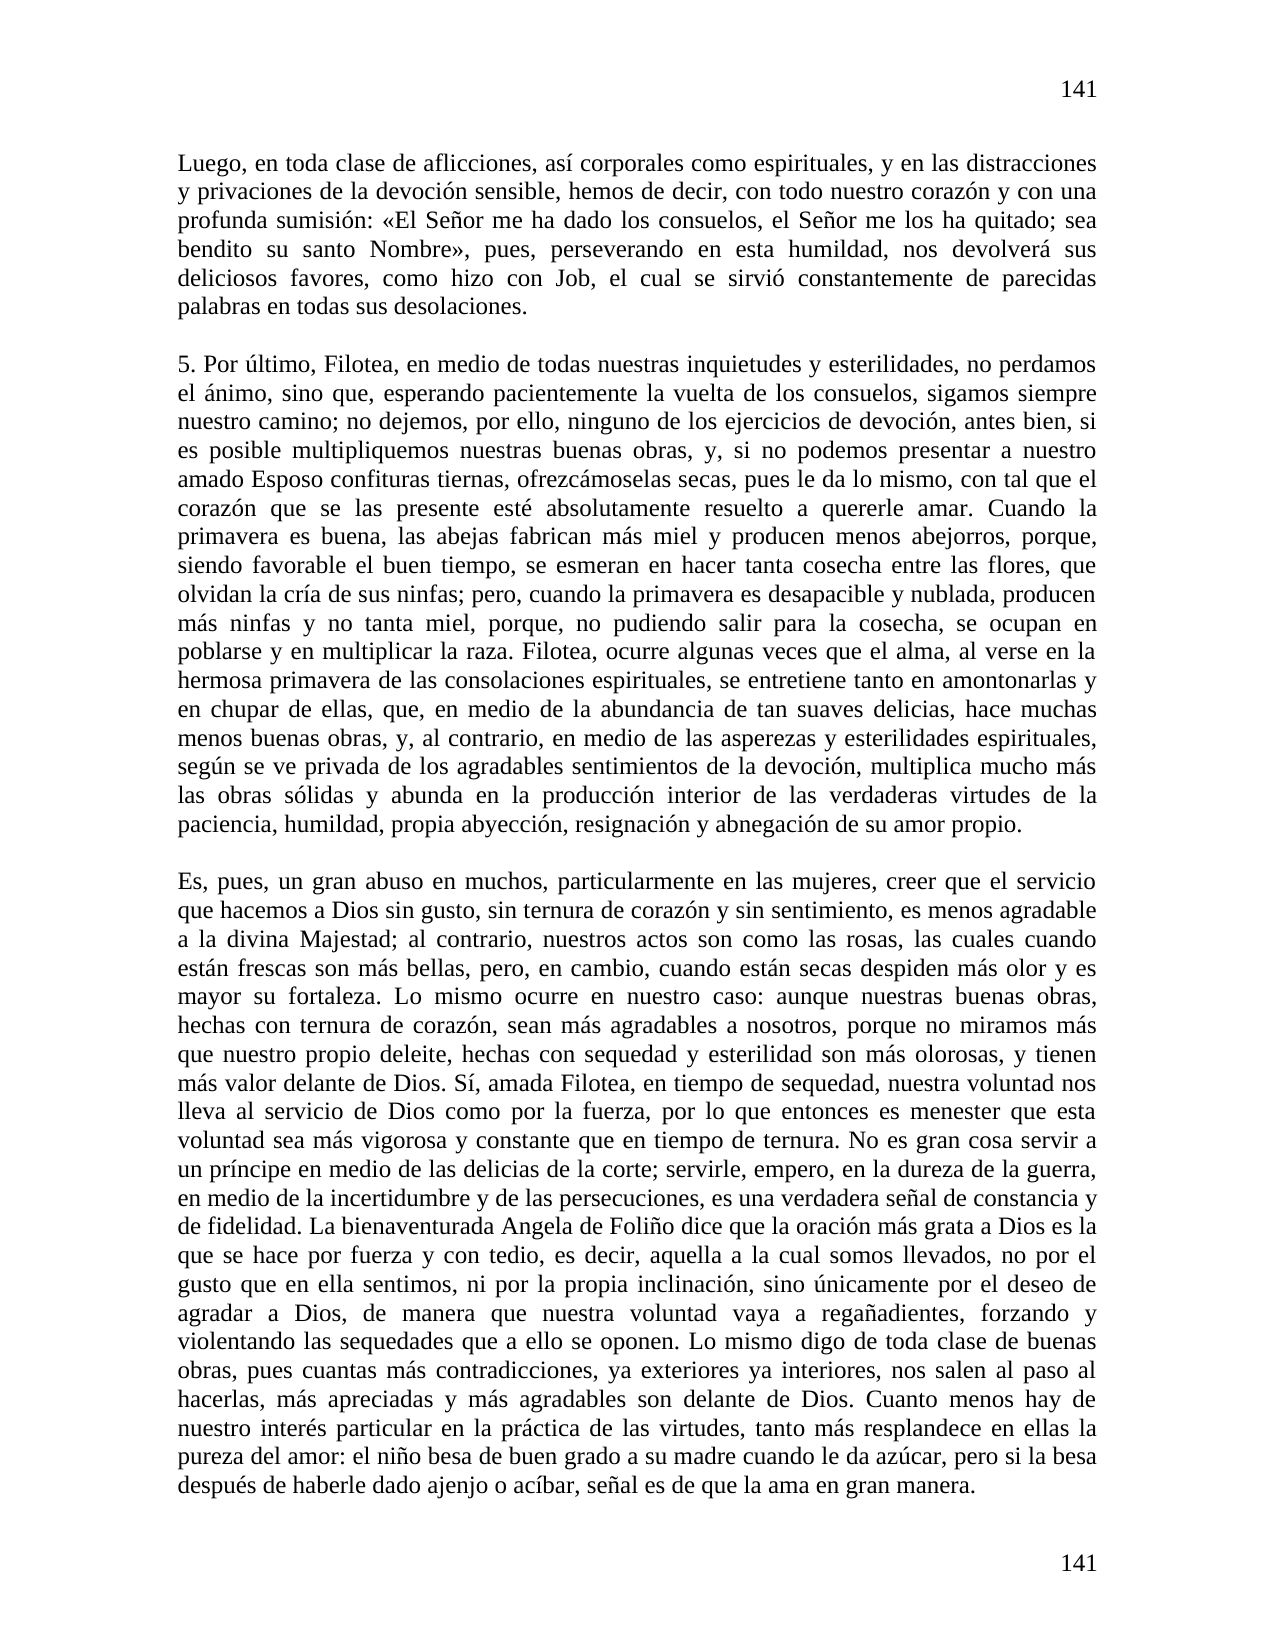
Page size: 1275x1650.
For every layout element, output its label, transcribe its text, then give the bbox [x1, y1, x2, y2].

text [177, 148, 1098, 320]
text 5. Por último, Filotea, en medio de todas nuestras inquietudes y esterilidades, no perdamos el ánimo, sino que, esperando pacientemente la vuelta de los consuelos, sigamos siempre nuestro camino; no dejemos, por ello, ninguno de los ejercicios de devoción, antes bien, si es posible multipliquemos nuestras buenas obras, y, si no podemos presentar a nuestro amado Esposo confituras tiernas, ofrezcámoselas secas, pues le da lo mismo, con tal que el corazón que se las presente esté absolutamente resuelto a quererle amar. Cuando la primavera es buena, las abejas fabrican más miel y producen menos abejorros, porque, siendo favorable el buen tiempo, se esmeran en hacer tanta cosecha entre las flores, que olvidan la cría de sus ninfas; pero, cuando la primavera es desapacible y nublada, producen más ninfas y no tanta miel, porque, no pudiendo salir para la cosecha, se ocupan en poblarse y en multiplicar la raza. Filotea, ocurre algunas veces que el alma, al verse en la hermosa primavera de las consolaciones espirituales, se entretiene tanto en amontonarlas y en chupar de ellas, que, en medio de la abundancia de tan suaves delicias, hace muchas menos buenas obras, y, al contrario, en medio de las asperezas y esterilidades espirituales, según se ve privada de los agradables sentimientos de la devoción, multiplica mucho más las obras sólidas y abunda en la producción interior de las verdaderas virtudes de la paciencia, humildad, propia abyección, resignación y abnegación de su amor propio. [177, 349, 1098, 838]
text Es, pues, un gran abuso en muchos, particularmente en las mujeres, creer que el servicio que hacemos a Dios sin gusto, sin ternura de corazón y sin sentimiento, es menos agradable a la divina Majestad; al contrario, nuestros actos son como las rosas, las cuales cuando están frescas son más bellas, pero, en cambio, cuando están secas despiden más olor y es mayor su fortaleza. Lo mismo ocurre en nuestro caso: aunque nuestras buenas obras, hechas con ternura de corazón, sean más agradables a nosotros, porque no miramos más que nuestro propio deleite, hechas con sequedad y esterilidad son más olorosas, y tienen más valor delante de Dios. Sí, amada Filotea, en tiempo de sequedad, nuestra voluntad nos lleva al servicio de Dios como por la fuerza, por lo que entonces es menester que esta voluntad sea más vigorosa y constante que en tiempo de ternura. No es gran cosa servir a un príncipe en medio de las delicias de la corte; servirle, empero, en la dureza de la guerra, en medio de la incertidumbre y de las persecuciones, es una verdadera señal de constancia y de fidelidad. La bienaventurada Angela de Foliño dice que la oración más grata a Dios es la que se hace por fuerza y con tedio, es decir, aquella a la cual somos llevados, no por el gusto que en ella sentimos, ni por la propia inclinación, sino únicamente por el deseo de agradar a Dios, de manera que nuestra voluntad vaya a regañadientes, forzando y violentando las sequedades que a ello se oponen. Lo mismo digo de toda clase de buenas obras, pues cuantas más contradicciones, ya exteriores ya interiores, nos salen al paso al hacerlas, más apreciadas y más agradables son delante de Dios. Cuanto menos hay de nuestro interés particular en la práctica de las virtudes, tanto más resplandece en ellas la pureza del amor: el niño besa de buen grado a su madre cuando le da azúcar, pero si la besa después de haberle dado ajenjo o acíbar, señal es de que la ama en gran manera. [177, 866, 1098, 1499]
